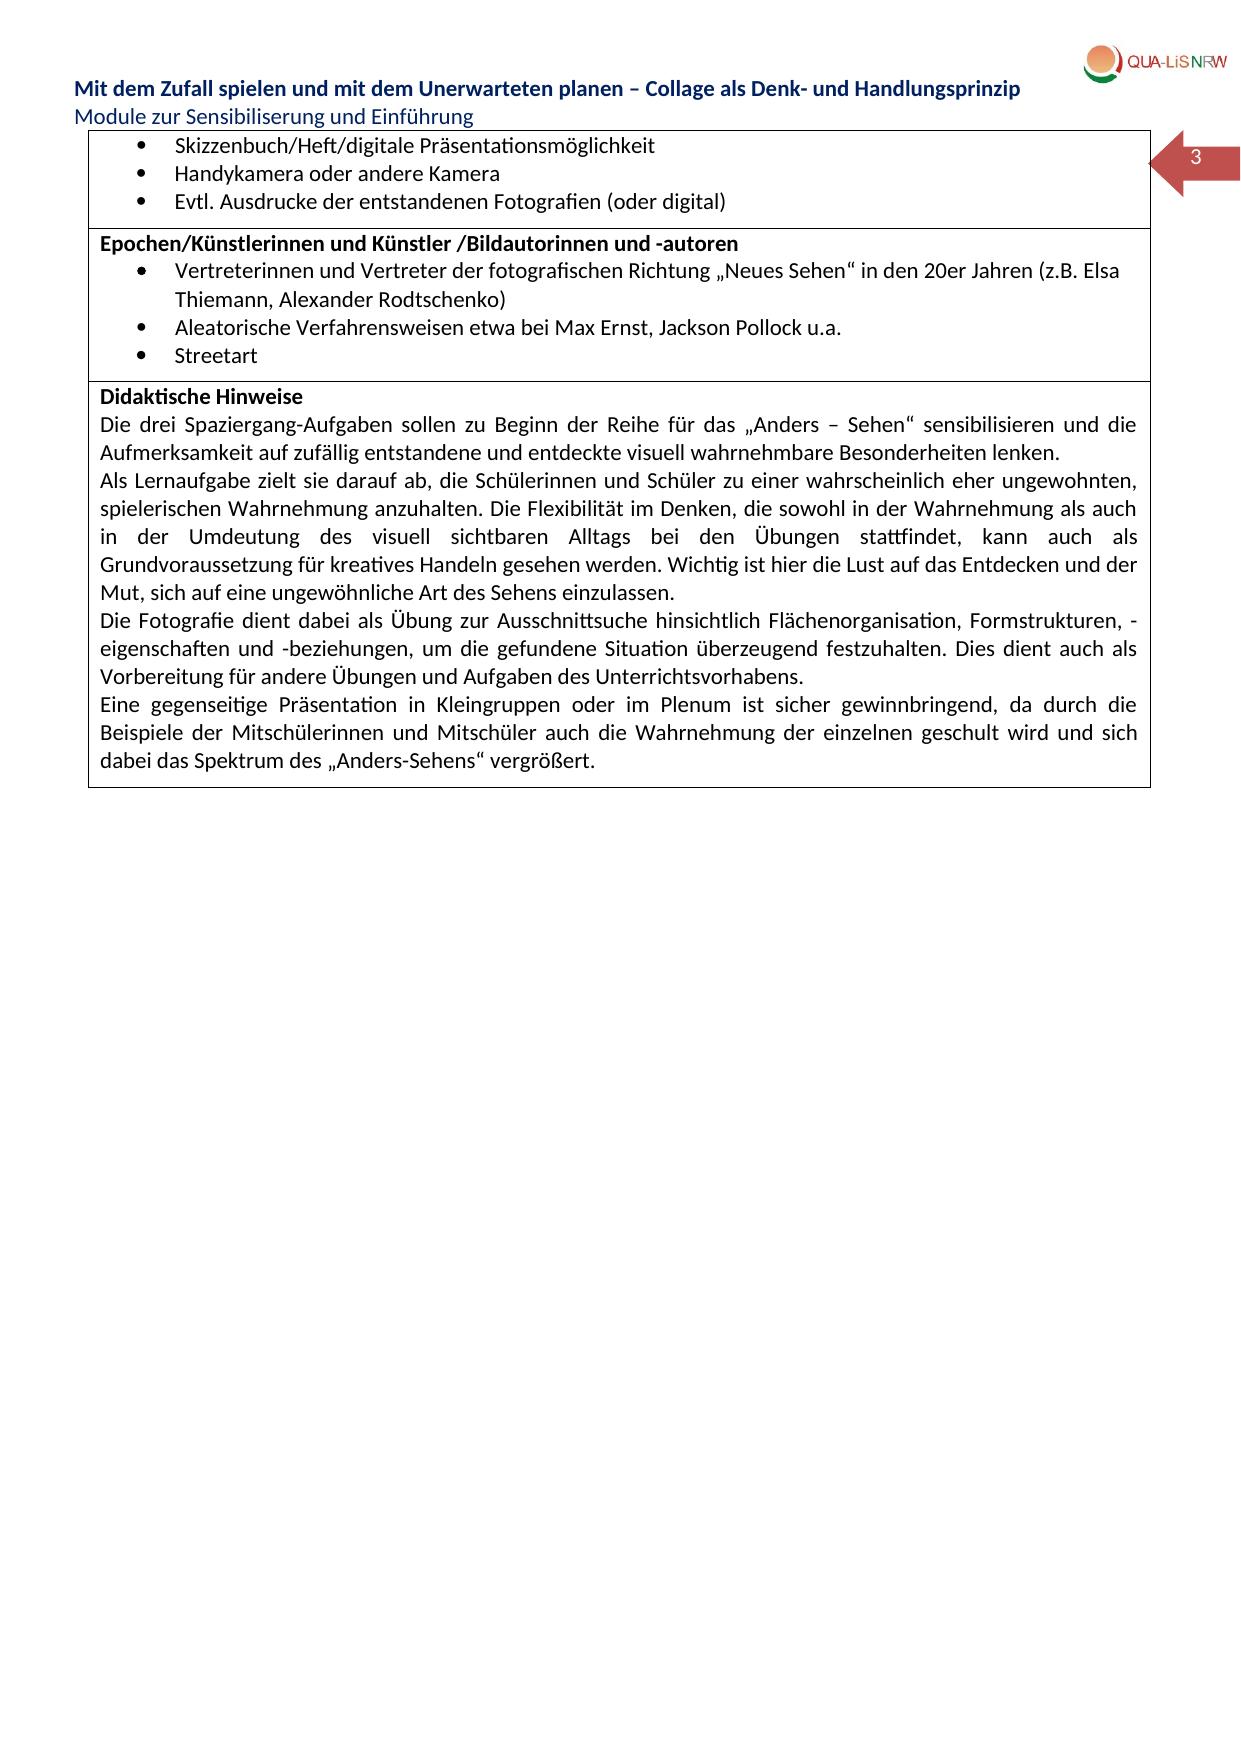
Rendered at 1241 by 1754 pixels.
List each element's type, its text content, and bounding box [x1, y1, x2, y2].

picture [1083, 28, 1231, 101]
table_cell Didaktische Hinweise Die drei Spaziergang-Aufgaben sollen zu Beginn der Reihe für das „Anders – Sehen“ sensibilisieren und die Aufmerksamkeit auf zufällig entstandene und entdeckte visuell wahrnehmbare Besonderheiten lenken. Als Lernaufgabe zielt sie darauf ab, die Schülerinnen und Schüler zu einer wahrscheinlich eher ungewohnten, spielerischen Wahrnehmung anzuhalten. Die Flexibilität im Denken, die sowohl in der Wahrnehmung als auch in der Umdeutung des visuell sichtbaren Alltags bei den Übungen stattfindet, kann auch als Grundvoraussetzung für kreatives Handeln gesehen werden. Wichtig ist hier die Lust auf das Entdecken und der Mut, sich auf eine ungewöhnliche Art des Sehens einzulassen. Die Fotografie dient dabei als Übung zur Ausschnittsuche hinsichtlich Flächenorganisation, Formstrukturen, -eigenschaften und -beziehungen, um die gefundene Situation überzeugend festzuhalten. Dies dient auch als Vorbereitung für andere Übungen und Aufgaben des Unterrichtsvorhabens. Eine gegenseitige Präsentation in Kleingruppen oder im Plenum ist sicher gewinnbringend, da durch die Beispiele der Mitschülerinnen und Mitschüler auch die Wahrnehmung der einzelnen geschult wird und sich dabei das Spektrum des „Anders-Sehens“ vergrößert. [89, 382, 1150, 787]
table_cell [89, 131, 1150, 228]
table_cell Epochen/Künstlerinnen und Künstler /Bildautorinnen und -autoren Vertreterinnen und Vertreter der fotografischen Richtung „Neues Sehen“ in den 20er Jahren (z.B. Elsa Thiemann, Alexander Rodtschenko) Aleatorische Verfahrensweisen etwa bei Max Ernst, Jackson Pollock u.a. Streetart [89, 229, 1150, 381]
